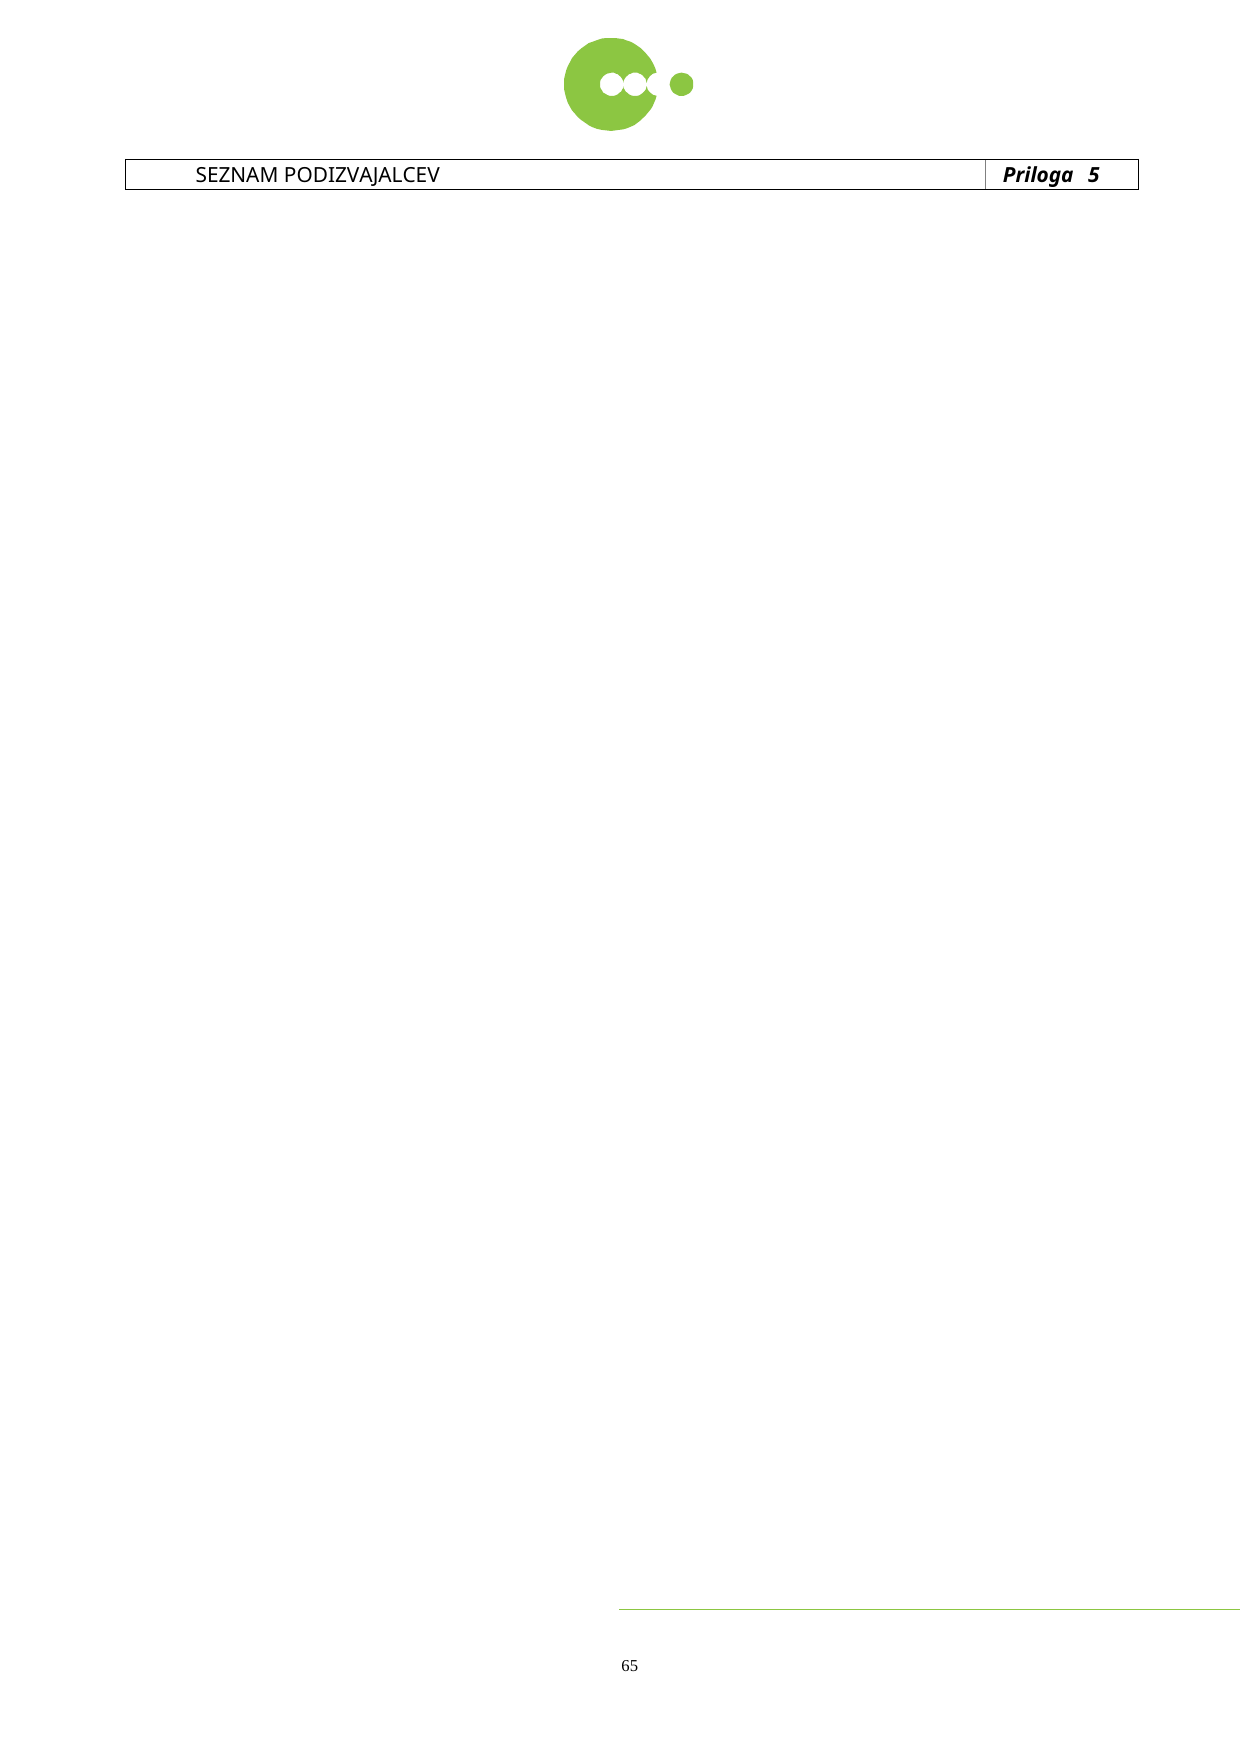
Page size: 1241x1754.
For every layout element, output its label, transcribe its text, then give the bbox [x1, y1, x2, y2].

table_header 5 [1081, 160, 1138, 188]
table_header [126, 160, 188, 188]
table_header SEZNAM PODIZVAJALCEV [188, 160, 985, 188]
table_header Priloga [986, 160, 1081, 188]
